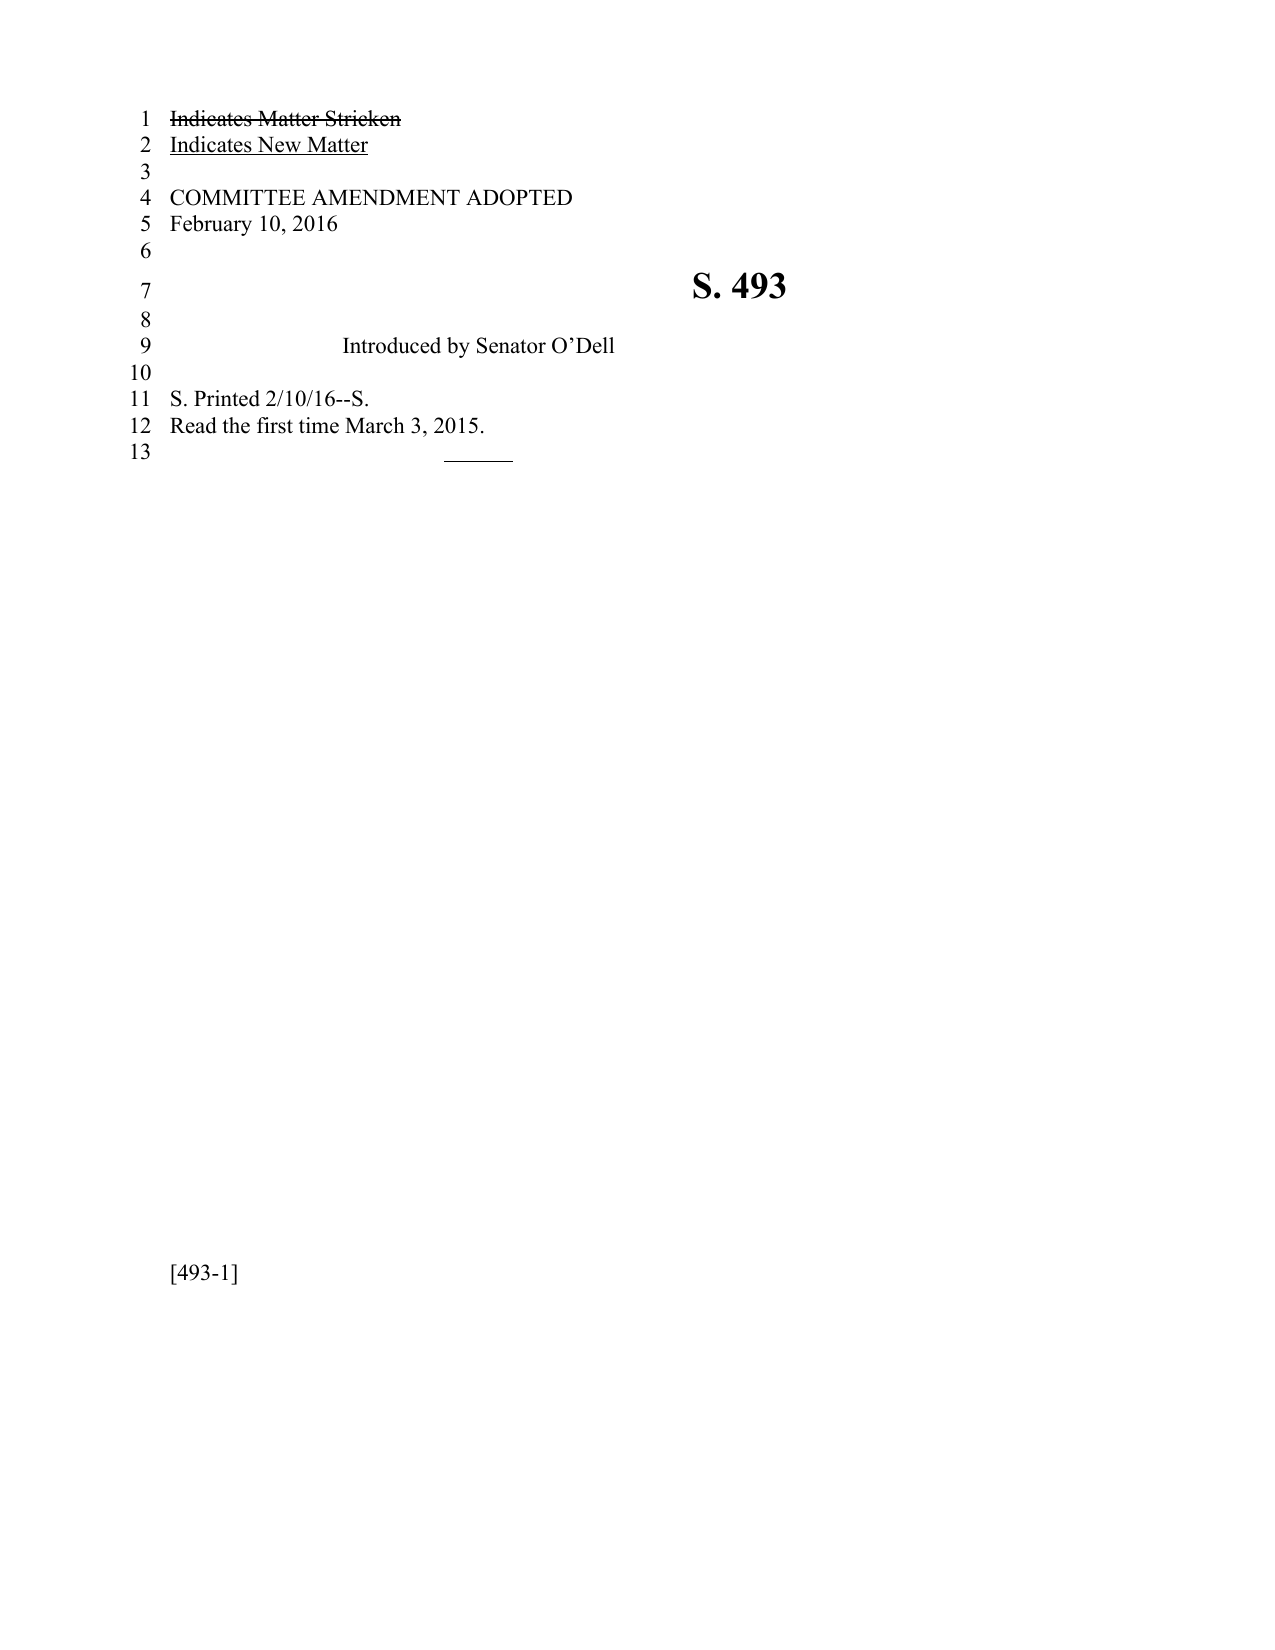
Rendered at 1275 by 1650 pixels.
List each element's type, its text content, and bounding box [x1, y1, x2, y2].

text COMMITTEE AMENDMENT ADOPTED [169, 184, 787, 210]
text Read the first time March 3, 2015. [169, 412, 787, 438]
text S. 493 [169, 263, 787, 306]
text Introduced by Senator O’Dell [169, 333, 787, 359]
text S. Printed 2/10/16--S. [169, 385, 787, 412]
text Indicates Matter Stricken [169, 105, 787, 131]
text Indicates New Matter [169, 131, 787, 158]
text February 10, 2016 [169, 210, 787, 237]
